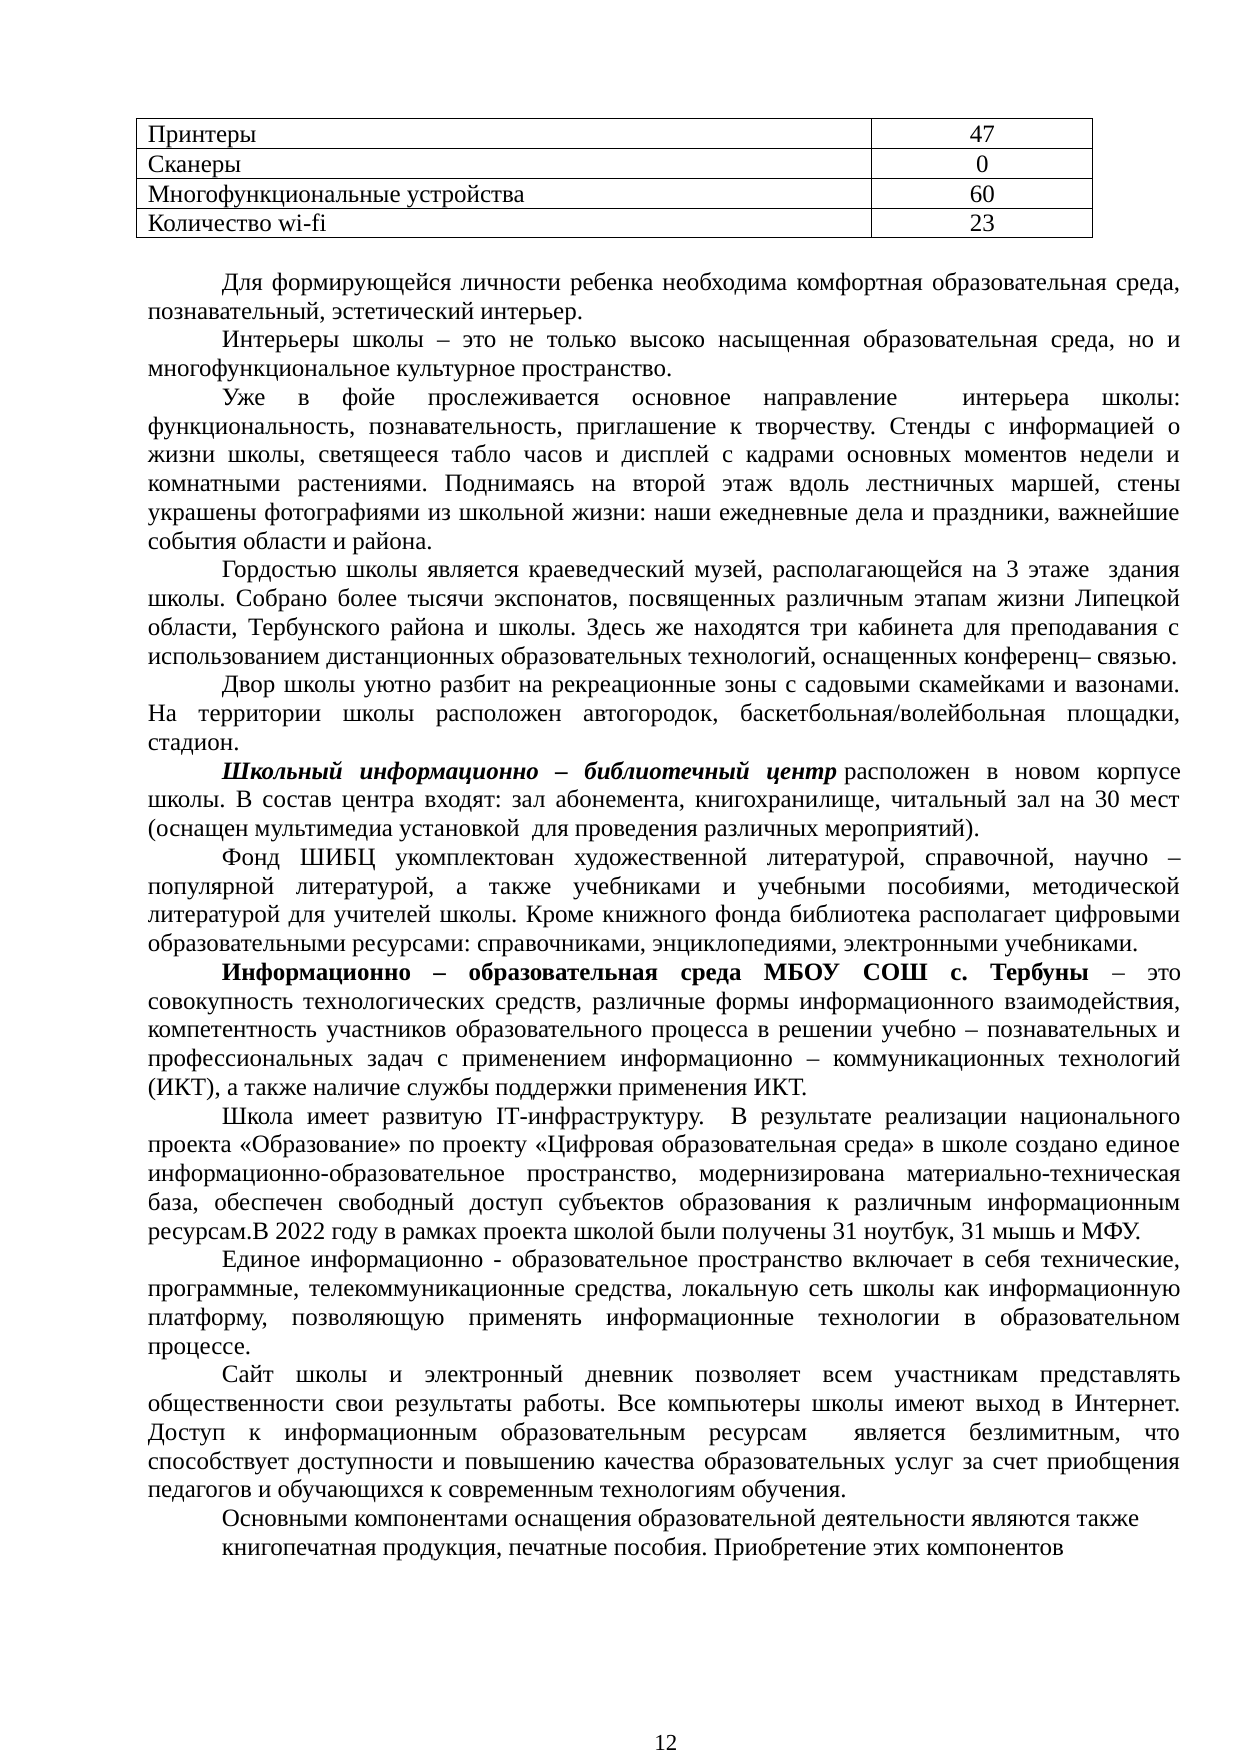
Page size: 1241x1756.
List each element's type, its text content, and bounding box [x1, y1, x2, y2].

text Единое информационно - образовательное пространство включает в себя технические, программные, телекоммуникационные средства, локальную сеть школы как информационную платформу, позволяющую применять информационные технологии в образовательном процессе. [148, 1244, 1181, 1359]
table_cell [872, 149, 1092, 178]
text Уже в фойе прослеживается основное направление интерьера школы: функциональность, познавательность, приглашение к творчеству. Стенды с информацией о жизни школы, светящееся табло часов и дисплей с кадрами основных моментов недели и комнатными растениями. Поднимаясь на второй этаж вдоль лестничных маршей, стены украшены фотографиями из школьной жизни: наши ежедневные дела и праздники, важнейшие события области и района. [148, 382, 1181, 554]
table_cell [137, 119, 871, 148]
text Школа имеет развитую IT-инфраструктуру. В результате реализации национального проекта «Образование» по проекту «Цифровая образовательная среда» в школе создано единое информационно-образовательное пространство, модернизирована материально-техническая база, обеспечен свободный доступ субъектов образования к различным информационным ресурсам.В 2022 году в рамках проекта школой были получены 31 ноутбук, 31 мышь и МФУ. [148, 1101, 1181, 1244]
text Информационно – образовательная среда МБОУ СОШ с. Тербуны – это совокупность технологических средств, различные формы информационного взаимодействия, компетентность участников образовательного процесса в решении учебно – познавательных и профессиональных задач с применением информационно – коммуникационных технологий (ИКТ), а также наличие службы поддержки применения ИКТ. [148, 957, 1181, 1101]
text Для формирующейся личности ребенка необходима комфортная образовательная среда, познавательный, эстетический интерьер. [148, 267, 1181, 324]
text Фонд ШИБЦ укомплектован художественной литературой, справочной, научно – популярной литературой, а также учебниками и учебными пособиями, методической литературой для учителей школы. Кроме книжного фонда библиотека располагает цифровыми образовательными ресурсами: справочниками, энциклопедиями, электронными учебниками. [148, 842, 1181, 957]
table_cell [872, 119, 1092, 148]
text Двор школы уютно разбит на рекреационные зоны с садовыми скамейками и вазонами. На территории школы расположен автогородок, баскетбольная/волейбольная площадки, стадион. [148, 669, 1181, 756]
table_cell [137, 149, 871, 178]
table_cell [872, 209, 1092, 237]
text Интерьеры школы – это не только высоко насыщенная образовательная среда, но и многофункциональное культурное пространство. [148, 324, 1181, 382]
text Основными компонентами оснащения образовательной деятельности являются также [148, 1503, 1181, 1532]
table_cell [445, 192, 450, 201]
text Сайт школы и электронный дневник позволяет всем участникам представлять общественности свои результаты работы. Все компьютеры школы имеют выход в Интернет. Доступ к информационным образовательным ресурсам является безлимитным, что способствует доступности и повышению качества образовательных услуг за счет приобщения педагогов и обучающихся к современным технологиям обучения. [148, 1359, 1181, 1503]
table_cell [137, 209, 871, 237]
text Школьный информационно – библиотечный центр расположен в новом корпусе школы. В состав центра входят: зал абонемента, книгохранилище, читальный зал на 30 мест (оснащен мультимедиа установкой для проведения различных мероприятий). [148, 756, 1181, 842]
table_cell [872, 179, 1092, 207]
text Гордостью школы является краеведческий музей, располагающейся на 3 этаже здания школы. Собрано более тысячи экспонатов, посвященных различным этапам жизни Липецкой области, Тербунского района и школы. Здесь же находятся три кабинета для преподавания с использованием дистанционных образовательных технологий, оснащенных конференц– связью. [148, 554, 1181, 669]
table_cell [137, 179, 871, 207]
text книгопечатная продукция, печатные пособия. Приобретение этих компонентов [148, 1532, 1181, 1561]
